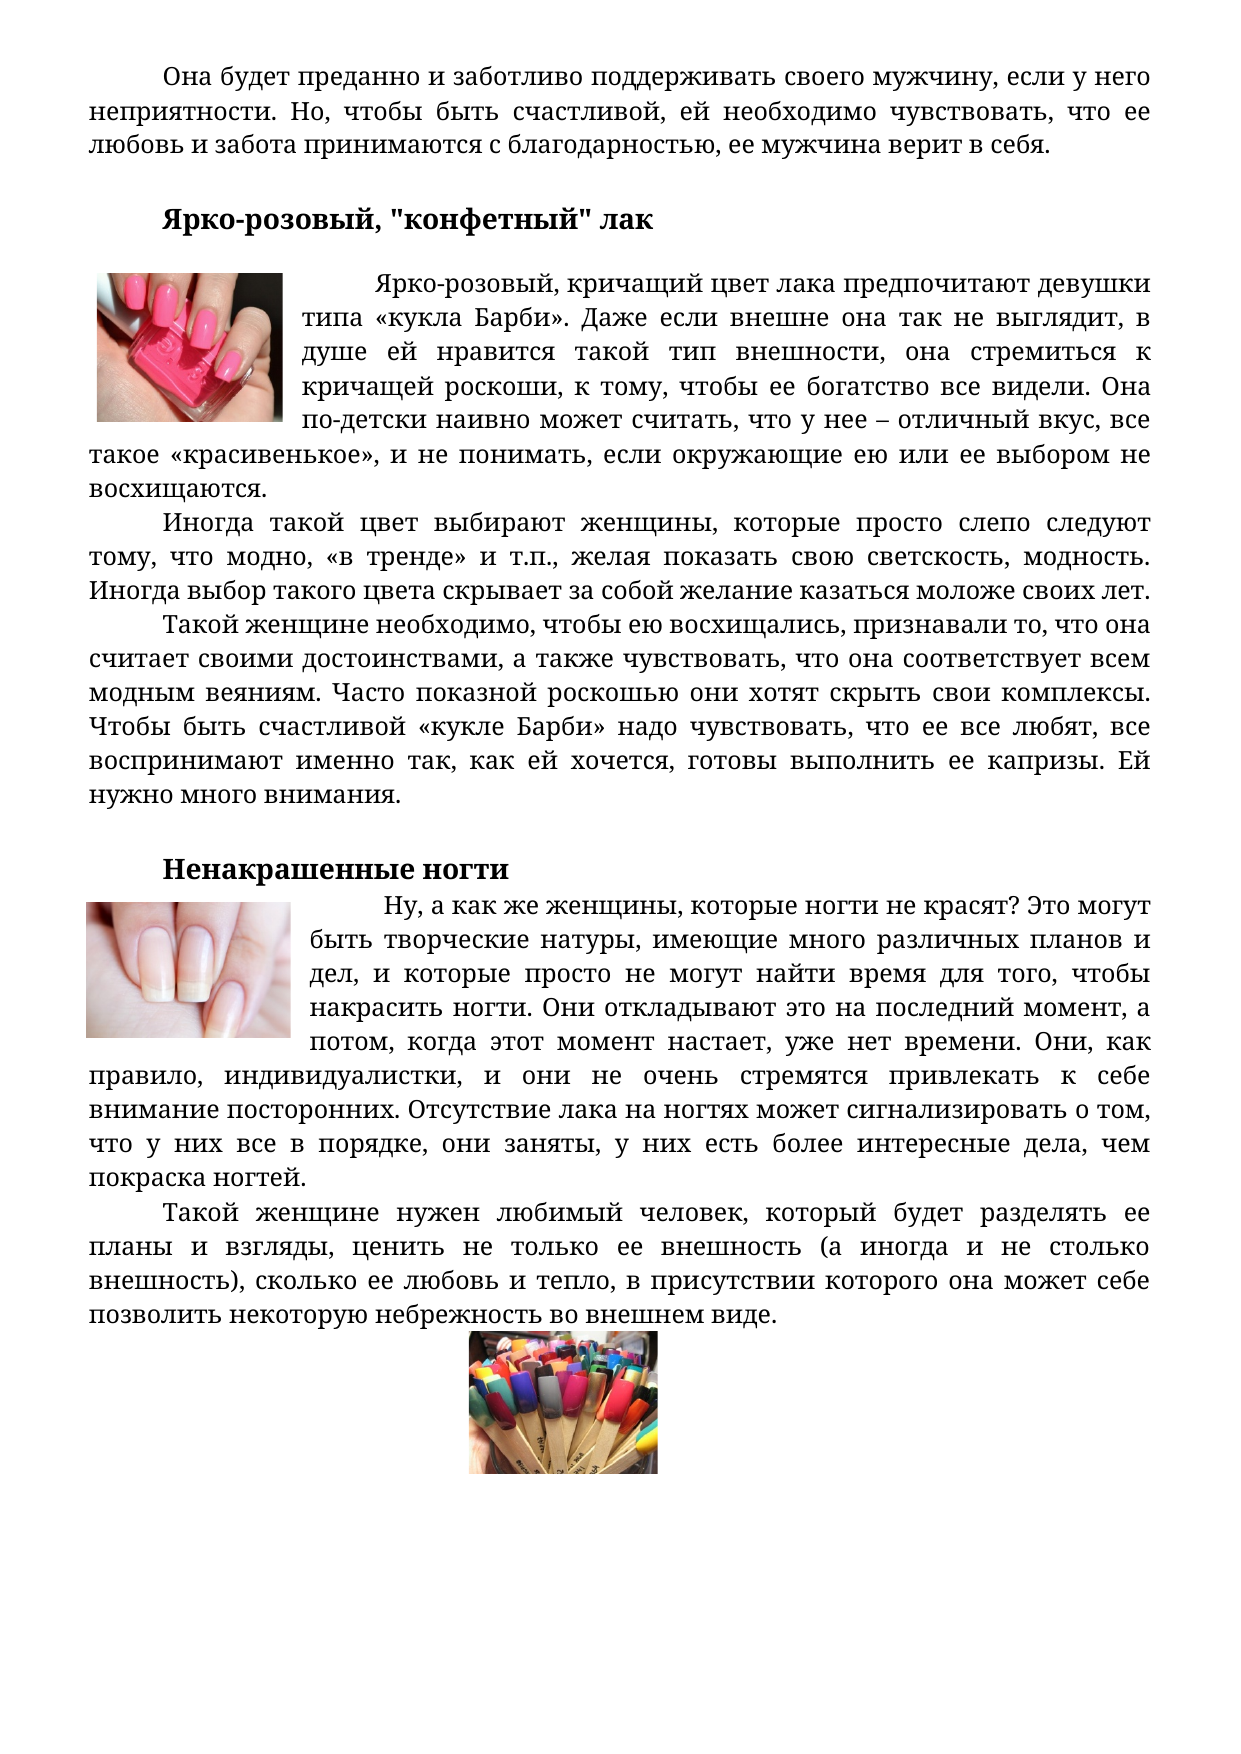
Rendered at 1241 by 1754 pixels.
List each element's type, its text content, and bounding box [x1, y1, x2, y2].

text Она будет преданно и заботливо поддерживать своего мужчину, если у него неприятности. Но, чтобы быть счастливой, ей необходимо чувствовать, что ее любовь и забота принимаются с благодарностью, ее мужчина верит в себя. [89, 59, 1152, 161]
text Ну, а как же женщины, которые ногти не красят? Это могут быть творческие натуры, имеющие много различных планов и дел, и которые просто не могут найти время для того, чтобы накрасить ногти. Они откладывают это на последний момент, а потом, когда этот момент настает, уже нет времени. Они, как правило, индивидуалистки, и они не очень стремятся привлекать к себе внимание посторонних. Отсутствие лака на ногтях может сигнализировать о том, что у них все в порядке, они заняты, у них есть более интересные дела, чем покраска ногтей. [89, 888, 1152, 1194]
text Такой женщине нужен любимый человек, который будет разделять ее планы и взгляды, ценить не только ее внешность (а иногда и не столько внешность), сколько ее любовь и тепло, в присутствии которого она может себе позволить некоторую небрежность во внешнем виде. [89, 1194, 1152, 1330]
picture [86, 902, 291, 1037]
picture [468, 1331, 658, 1472]
text Такой женщине необходимо, чтобы ею восхищались, признавали то, что она считает своими достоинствами, а также чувствовать, что она соответствует всем модным веяниям. Часто показной роскошью они хотят скрыть свои комплексы. Чтобы быть счастливой «кукле Барби» надо чувствовать, что ее все любят, все воспринимают именно так, как ей хочется, готовы выполнить ее капризы. Ей нужно много внимания. [89, 607, 1152, 811]
text Ярко-розовый, "конфетный" лак [89, 199, 1152, 238]
text Ярко-розовый, кричащий цвет лака предпочитают девушки типа «кукла Барби». Даже если внешне она так не выглядит, в душе ей нравится такой тип внешности, она стремиться к кричащей роскоши, к тому, чтобы ее богатство все видели. Она по-детски наивно может считать, что у нее – отличный вкус, все такое «красивенькое», и не понимать, если окружающие ею или ее выбором не восхищаются. [89, 266, 1152, 504]
text Иногда такой цвет выбирают женщины, которые просто слепо следуют тому, что модно, «в тренде» и т.п., желая показать свою светскость, модность. Иногда выбор такого цвета скрывает за собой желание казаться моложе своих лет. [89, 504, 1152, 607]
text Ненакрашенные ногти [89, 849, 1152, 888]
picture [96, 273, 283, 421]
